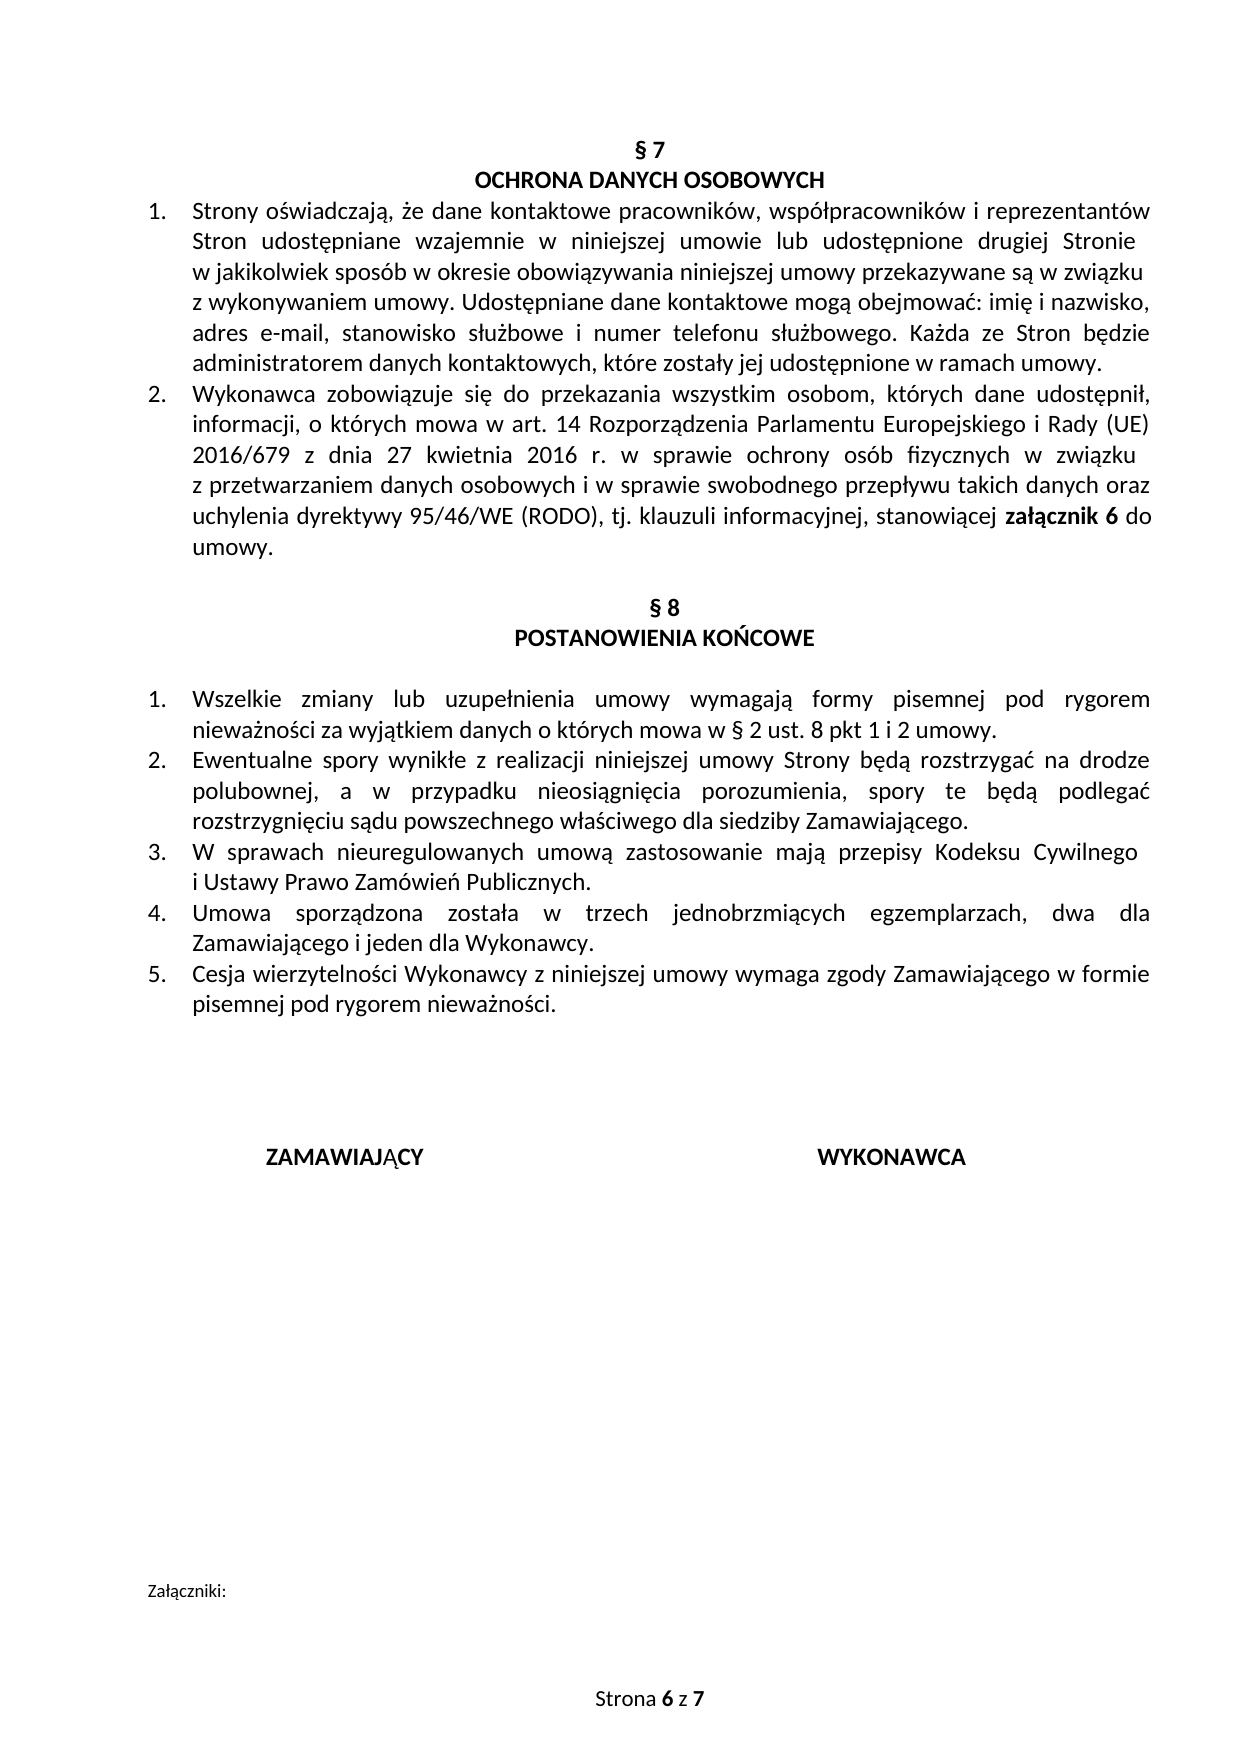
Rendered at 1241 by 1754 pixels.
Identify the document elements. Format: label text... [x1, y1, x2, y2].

list W sprawach nieuregulowanych umową zastosowanie mają przepisy Kodeksu Cywilnego i Ustawy Prawo Zamówień Publicznych. [148, 836, 1152, 897]
text Załączniki: [148, 1579, 1152, 1602]
list Umowa sporządzona została w trzech jednobrzmiących egzemplarzach, dwa dla Zamawiającego i jeden dla Wykonawcy. [148, 897, 1152, 958]
text POSTANOWIENIA KOŃCOWE [148, 622, 1152, 653]
list Ewentualne spory wynikłe z realizacji niniejszej umowy Strony będą rozstrzygać na drodze polubownej, a w przypadku nieosiągnięcia porozumienia, spory te będą podlegać rozstrzygnięciu sądu powszechnego właściwego dla siedziby Zamawiającego. [148, 744, 1152, 836]
text ZAMAWIAJĄCY WYKONAWCA [148, 1141, 1152, 1172]
list Cesja wierzytelności Wykonawcy z niniejszej umowy wymaga zgody Zamawiającego w formie pisemnej pod rygorem nieważności. [148, 958, 1152, 1019]
text § 7 [148, 134, 1152, 164]
text OCHRONA DANYCH OSOBOWYCH [148, 164, 1152, 195]
list Wykonawca zobowiązuje się do przekazania wszystkim osobom, których dane udostępnił, informacji, o których mowa w art. 14 Rozporządzenia Parlamentu Europejskiego i Rady (UE) 2016/679 z dnia 27 kwietnia 2016 r. w sprawie ochrony osób fizycznych w związku z przetwarzaniem danych osobowych i w sprawie swobodnego przepływu takich danych oraz uchylenia dyrektywy 95/46/WE (RODO), tj. klauzuli informacyjnej, stanowiącej załącznik 6 do umowy. [148, 378, 1152, 561]
list Wszelkie zmiany lub uzupełnienia umowy wymagają formy pisemnej pod rygorem nieważności za wyjątkiem danych o których mowa w § 2 ust. 8 pkt 1 i 2 umowy. [148, 683, 1152, 744]
list Strony oświadczają, że dane kontaktowe pracowników, współpracowników i reprezentantów Stron udostępniane wzajemnie w niniejszej umowie lub udostępnione drugiej Stronie w jakikolwiek sposób w okresie obowiązywania niniejszej umowy przekazywane są w związku z wykonywaniem umowy. Udostępniane dane kontaktowe mogą obejmować: imię i nazwisko, adres e-mail, stanowisko służbowe i numer telefonu służbowego. Każda ze Stron będzie administratorem danych kontaktowych, które zostały jej udostępnione w ramach umowy. [148, 195, 1152, 378]
text § 8 [148, 592, 1152, 622]
